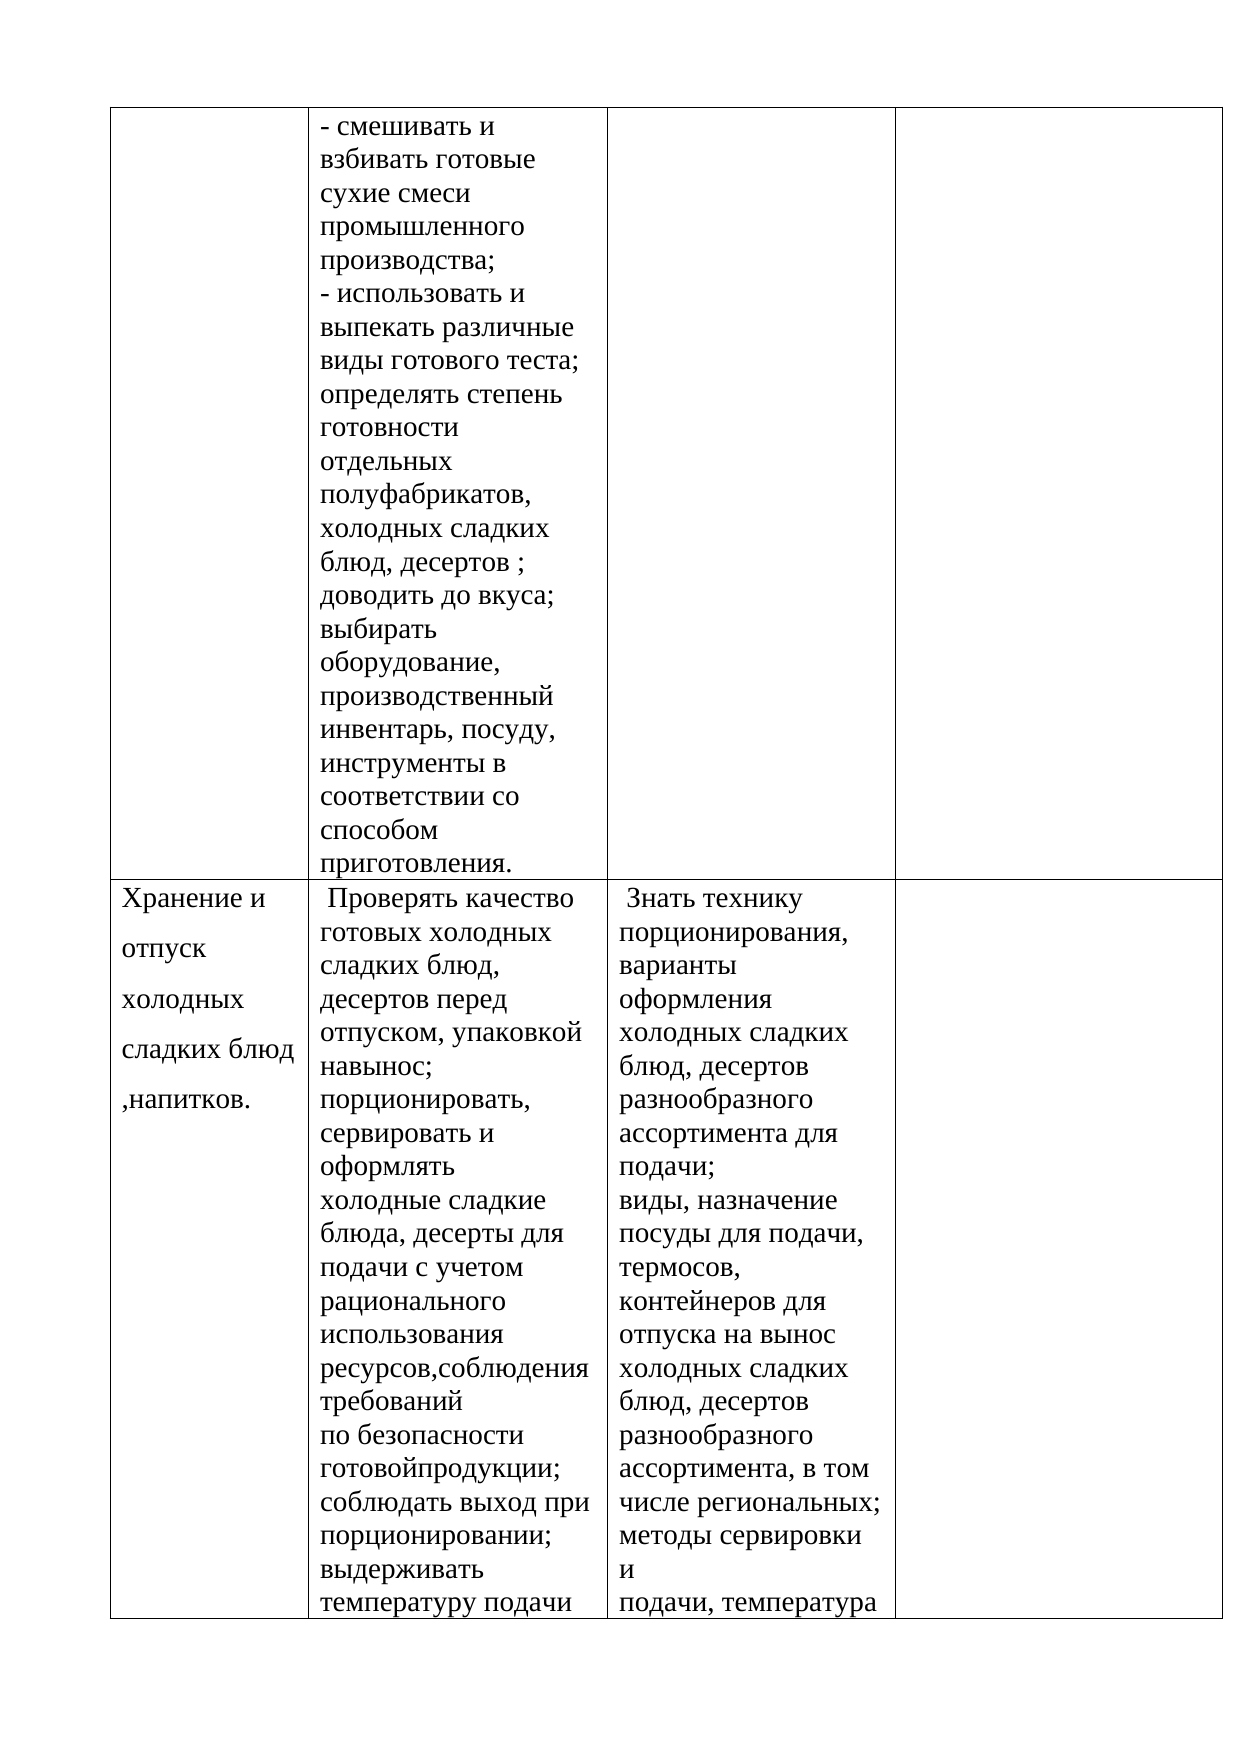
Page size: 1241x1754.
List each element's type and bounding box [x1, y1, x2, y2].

table_cell [896, 880, 1222, 1618]
table_cell [111, 108, 308, 879]
table_cell [309, 108, 607, 879]
table_cell [608, 108, 895, 879]
table_cell [309, 880, 607, 1618]
table_cell [896, 108, 1222, 879]
table_cell [111, 880, 308, 1618]
table_cell [608, 880, 895, 1618]
